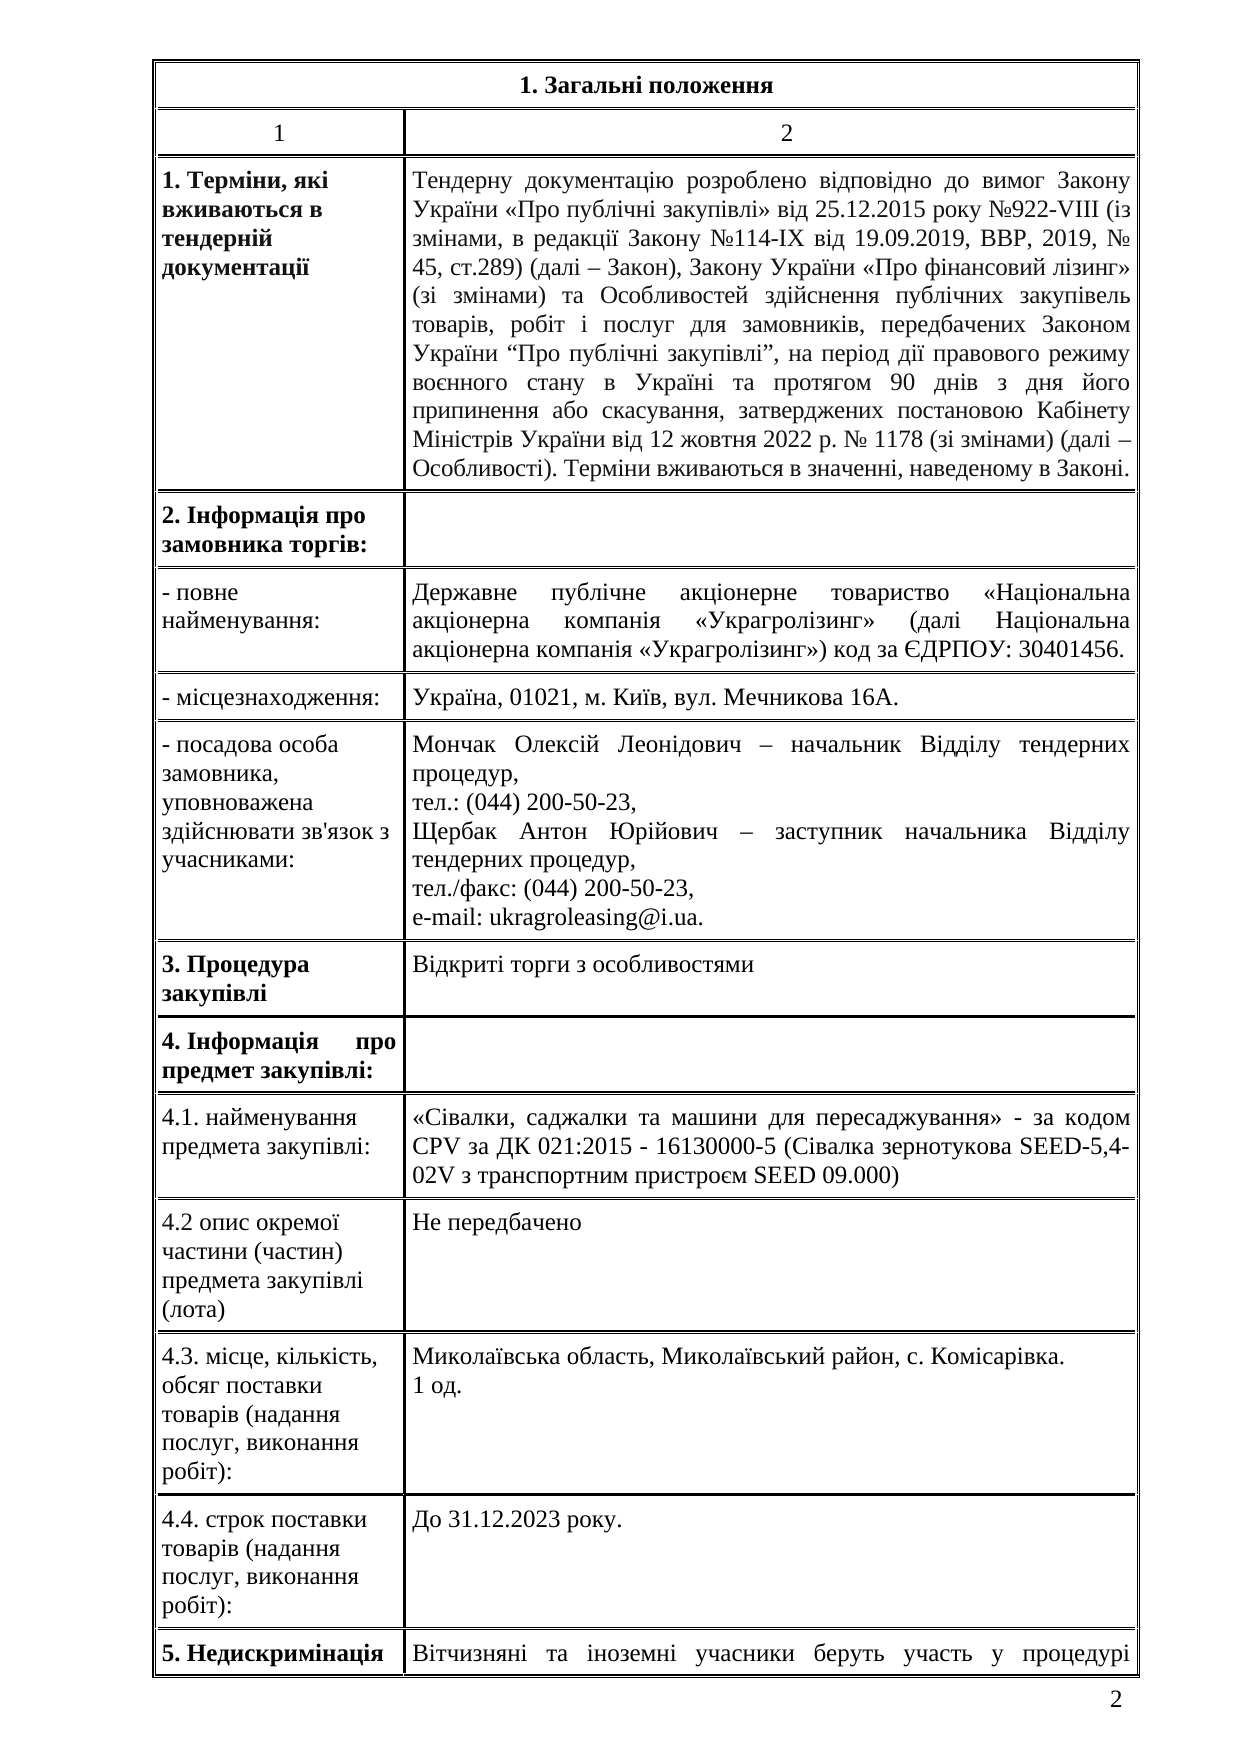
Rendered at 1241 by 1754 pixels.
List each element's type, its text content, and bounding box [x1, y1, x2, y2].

table_cell 2 [404, 107, 1138, 154]
table_cell [406, 489, 1137, 566]
table_cell 1 [154, 107, 404, 154]
table_cell 2. Інформація про замовника торгів: [156, 489, 403, 566]
table_cell Мончак Олексій Леонідович – начальник Відділу тендерних процедур, тел.: (044) 200-50-23, Щербак Антон Юрійович – заступник начальника Відділу тендерних процедур, тел./факс: (044) 200-50-23, e-mail: ukragroleasing@i.ua. [406, 719, 1137, 938]
table_cell Відкриті торги з особливостями [406, 939, 1137, 1015]
table_cell [406, 1015, 1137, 1091]
table_cell 4.1. найменування предмета закупівлі: [156, 1091, 403, 1196]
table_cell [404, 1627, 1138, 1674]
table_cell Україна, . Київ, вул. Мечникова 16А. [404, 671, 1138, 718]
table_cell 1. Терміни, які вживаються в тендерній документації [156, 154, 403, 489]
table_cell «Сівалки, саджалки та машини для пересаджування» - за кодом CPV за ДК 021:2015 - 16130000-5 (Сівалка зернотукова SEED-5,4-02V з транспортним пристроєм SEED 09.000) [406, 1091, 1137, 1196]
table_cell 4.2 опис окремої частини (частин) предмета закупівлі (лота) [156, 1196, 403, 1330]
table_cell До 31.12.2023 року. [406, 1493, 1138, 1627]
table_cell - повне найменування: [154, 566, 404, 671]
table_cell Не передбачено [406, 1196, 1137, 1330]
table_cell 4.3. місце, кількість, обсяг поставки товарів (надання послуг, виконання робіт): [156, 1330, 403, 1493]
table_cell - посадова особа замовника, уповноважена здійснювати зв'язок з учасниками: [156, 719, 403, 938]
table_cell 4. Інформація про предмет закупівлі: [156, 1015, 403, 1091]
table_cell Тендерну документацію розроблено відповідно до вимог Закону України «Про публічні закупівлі» від 25.12.2015 року №922-VIII (із змінами, в редакції Закону №114-IX від 19.09.2019, ВВР, 2019, № 45, ст.289) (далі – Закон), Закону України «Про фінансовий лізинг» (зі змінами) та Особливостей здійснення публічних закупівель товарів, робіт і послуг для замовників, передбачених Законом України “Про публічні закупівлі”, на період дії правового режиму воєнного стану в Україні та протягом 90 днів з дня його припинення або скасування, затверджених постановою Кабінету Міністрів України від 12 жовтня 2022 р. № 1178 (зі змінами) (далі – Особливості). Терміни вживаються в значенні, наведеному в Законі. [406, 154, 1137, 489]
table_cell 3. Процедура закупівлі [156, 939, 403, 1015]
table_header 1. Загальні положення [156, 63, 1137, 107]
table_cell 4.4. строк поставки товарів (надання послуг, виконання робіт): [154, 1493, 403, 1627]
table_cell - місцезнаходження: [154, 671, 404, 718]
table_cell Державне публічне акціонерне товариство «Національна акціонерна компанія «Украгролізинг» (далі Національна акціонерна компанія «Украгролізинг») код за ЄДРПОУ: 30401456. [404, 566, 1138, 671]
table_cell Миколаївська область, Миколаївський район, с. Комісарівка. 1 од. [406, 1330, 1137, 1493]
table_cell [154, 1627, 404, 1674]
